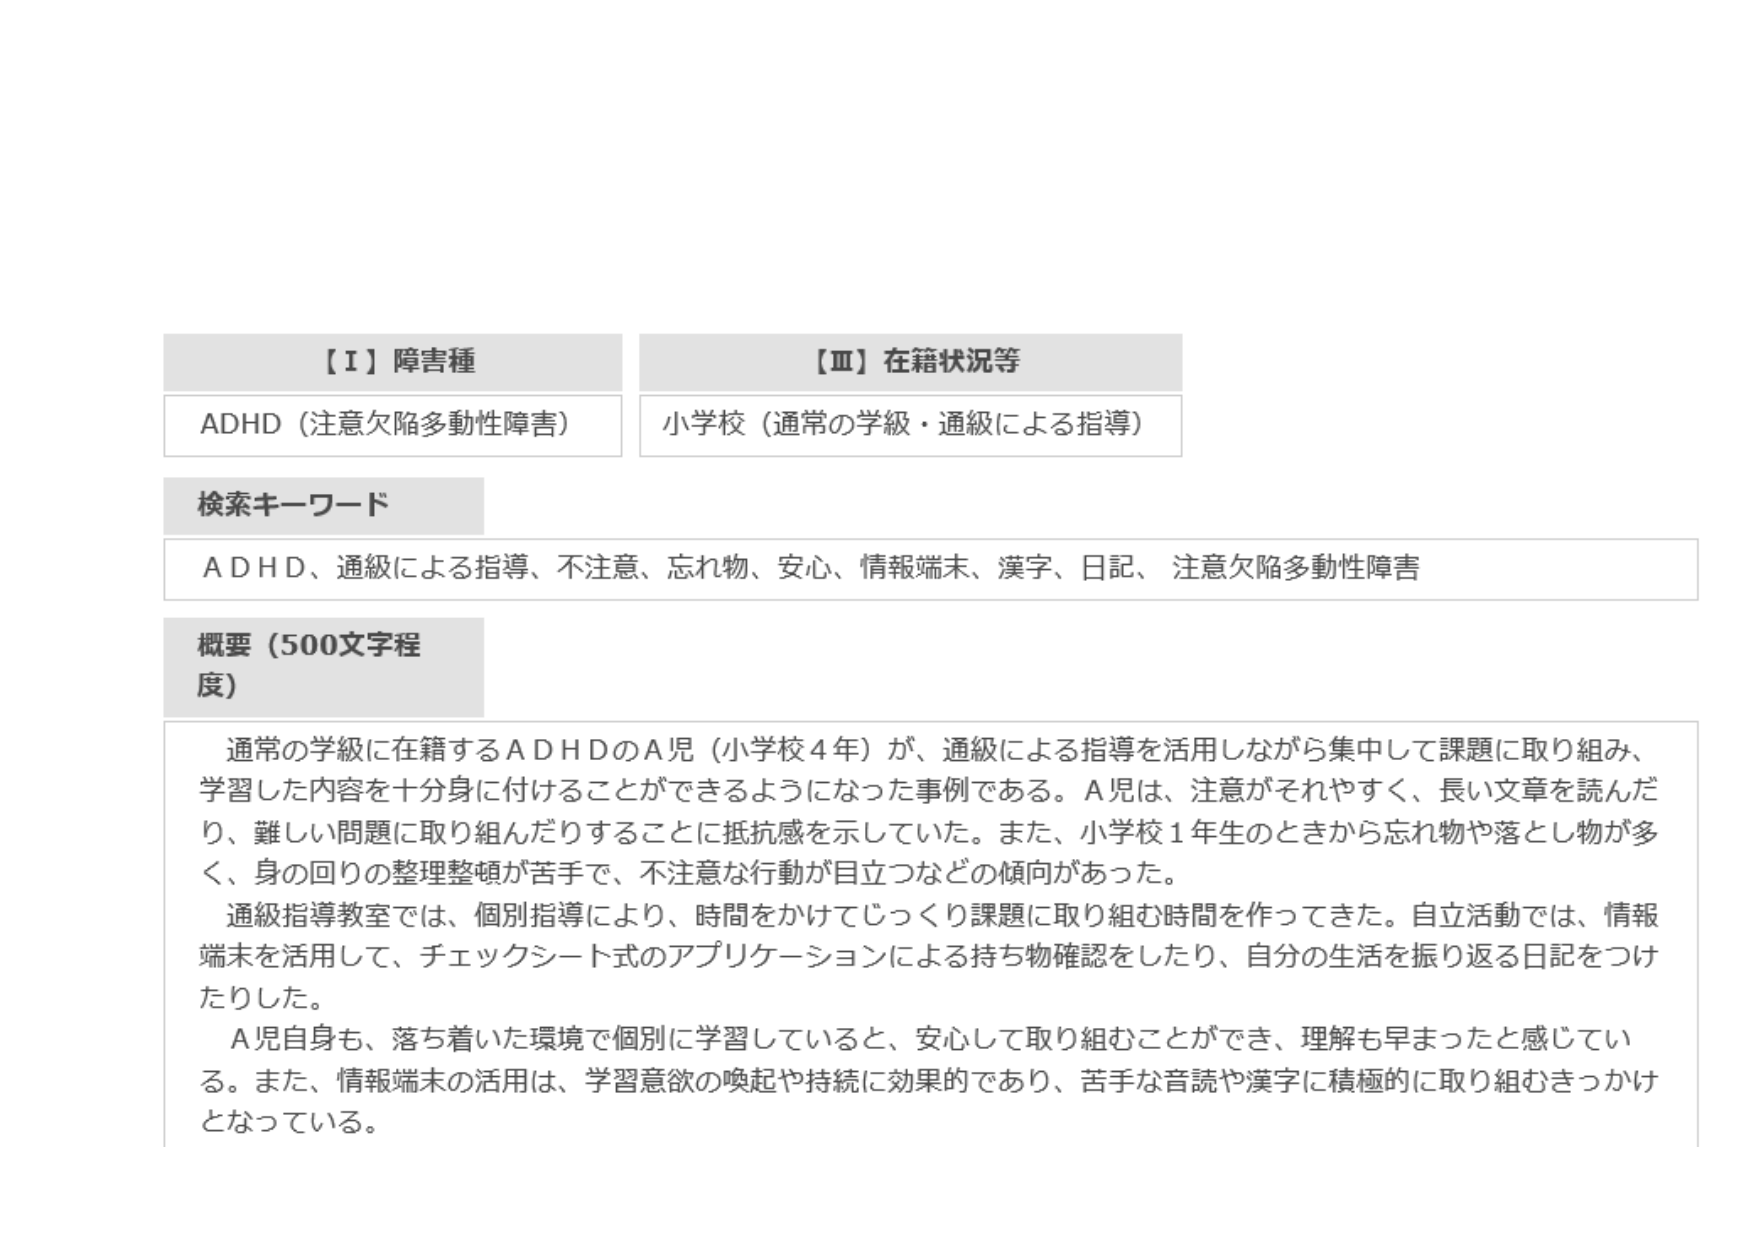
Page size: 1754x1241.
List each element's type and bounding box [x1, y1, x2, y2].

picture [147, 324, 1716, 1147]
